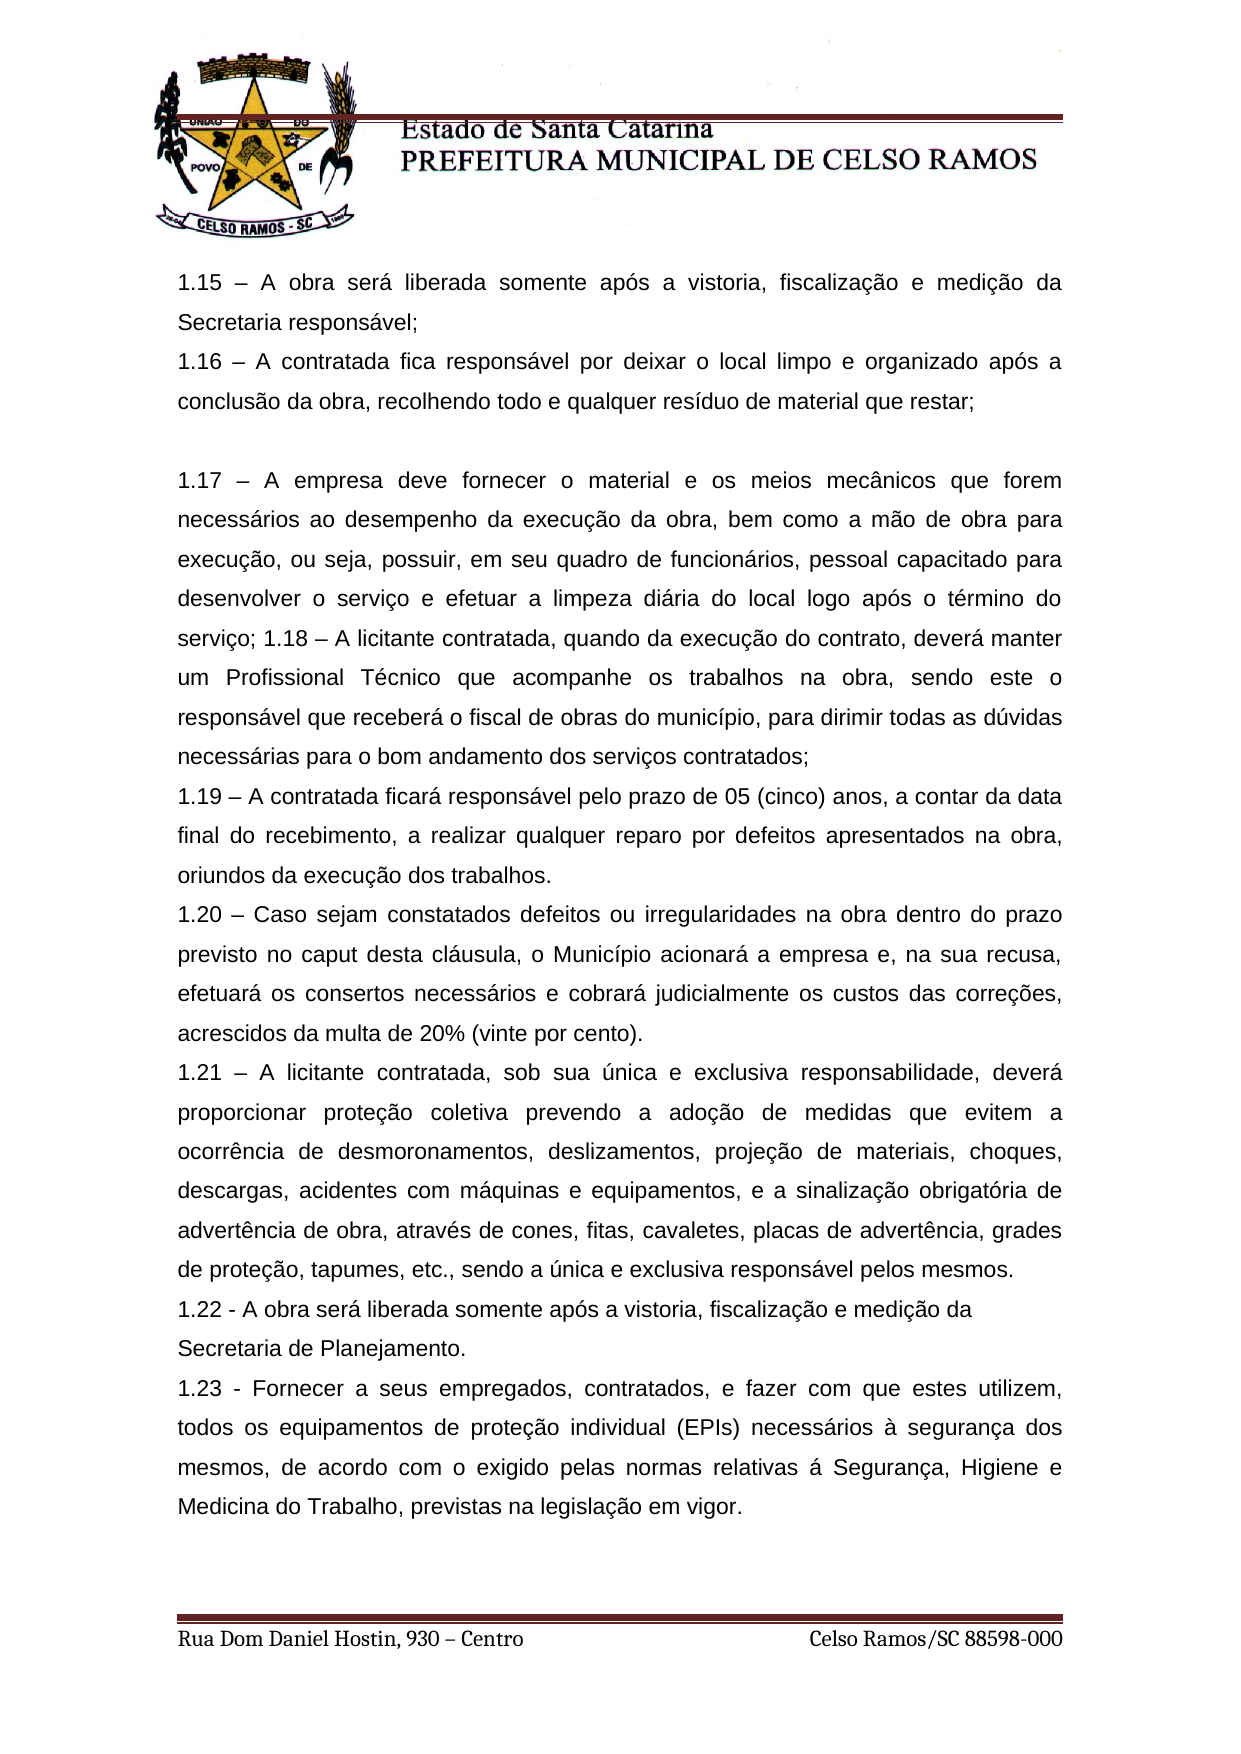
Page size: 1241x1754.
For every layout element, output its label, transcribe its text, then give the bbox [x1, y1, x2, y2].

text 1.23 - Fornecer a seus empregados, contratados, e fazer com que estes utilizem, todos os equipamentos de proteção individual (EPIs) necessários à segurança dos mesmos, de acordo com o exigido pelas normas relativas á Segurança, Higiene e Medicina do Trabalho, previstas na legislação em vigor. [177, 1375, 1063, 1519]
text 1.16 – A contratada fica responsável por deixar o local limpo e organizado após a conclusão da obra, recolhendo todo e qualquer resíduo de material que restar; [177, 348, 1063, 414]
text 1.15 – A obra será liberada somente após a vistoria, fiscalização e medição da Secretaria responsável; [177, 152, 1063, 335]
text 1.20 – Caso sejam constatados defeitos ou irregularidades na obra dentro do prazo previsto no caput desta cláusula, o Município acionará a empresa e, na sua recusa, efetuará os consertos necessários e cobrará judicialmente os custos das correções, acrescidos da multa de 20% (vinte por cento). [177, 901, 1063, 1046]
picture [128, 23, 1196, 257]
text 1.19 – A contratada ficará responsável pelo prazo de 05 (cinco) anos, a contar da data final do recebimento, a realizar qualquer reparo por defeitos apresentados na obra, oriundos da execução dos trabalhos. [177, 783, 1063, 888]
text Secretaria de Planejamento. [177, 1335, 1063, 1362]
text 1.21 – A licitante contratada, sob sua única e exclusiva responsabilidade, deverá proporcionar proteção coletiva prevendo a adoção de medidas que evitem a ocorrência de desmoronamentos, deslizamentos, projeção de materiais, choques, descargas, acidentes com máquinas e equipamentos, e a sinalização obrigatória de advertência de obra, através de cones, fitas, cavaletes, placas de advertência, grades de proteção, tapumes, etc., sendo a única e exclusiva responsável pelos mesmos. [177, 1059, 1063, 1283]
text 1.22 - A obra será liberada somente após a vistoria, fiscalização e medição da [177, 1296, 1063, 1322]
text 1.17 – A empresa deve fornecer o material e os meios mecânicos que forem necessários ao desempenho da execução da obra, bem como a mão de obra para execução, ou seja, possuir, em seu quadro de funcionários, pessoal capacitado para desenvolver o serviço e efetuar a limpeza diária do local logo após o término do serviço; 1.18 – A licitante contratada, quando da execução do contrato, deverá manter um Profissional Técnico que acompanhe os trabalhos na obra, sendo este o responsável que receberá o fiscal de obras do município, para dirimir todas as dúvidas necessárias para o bom andamento dos serviços contratados; [177, 467, 1063, 769]
